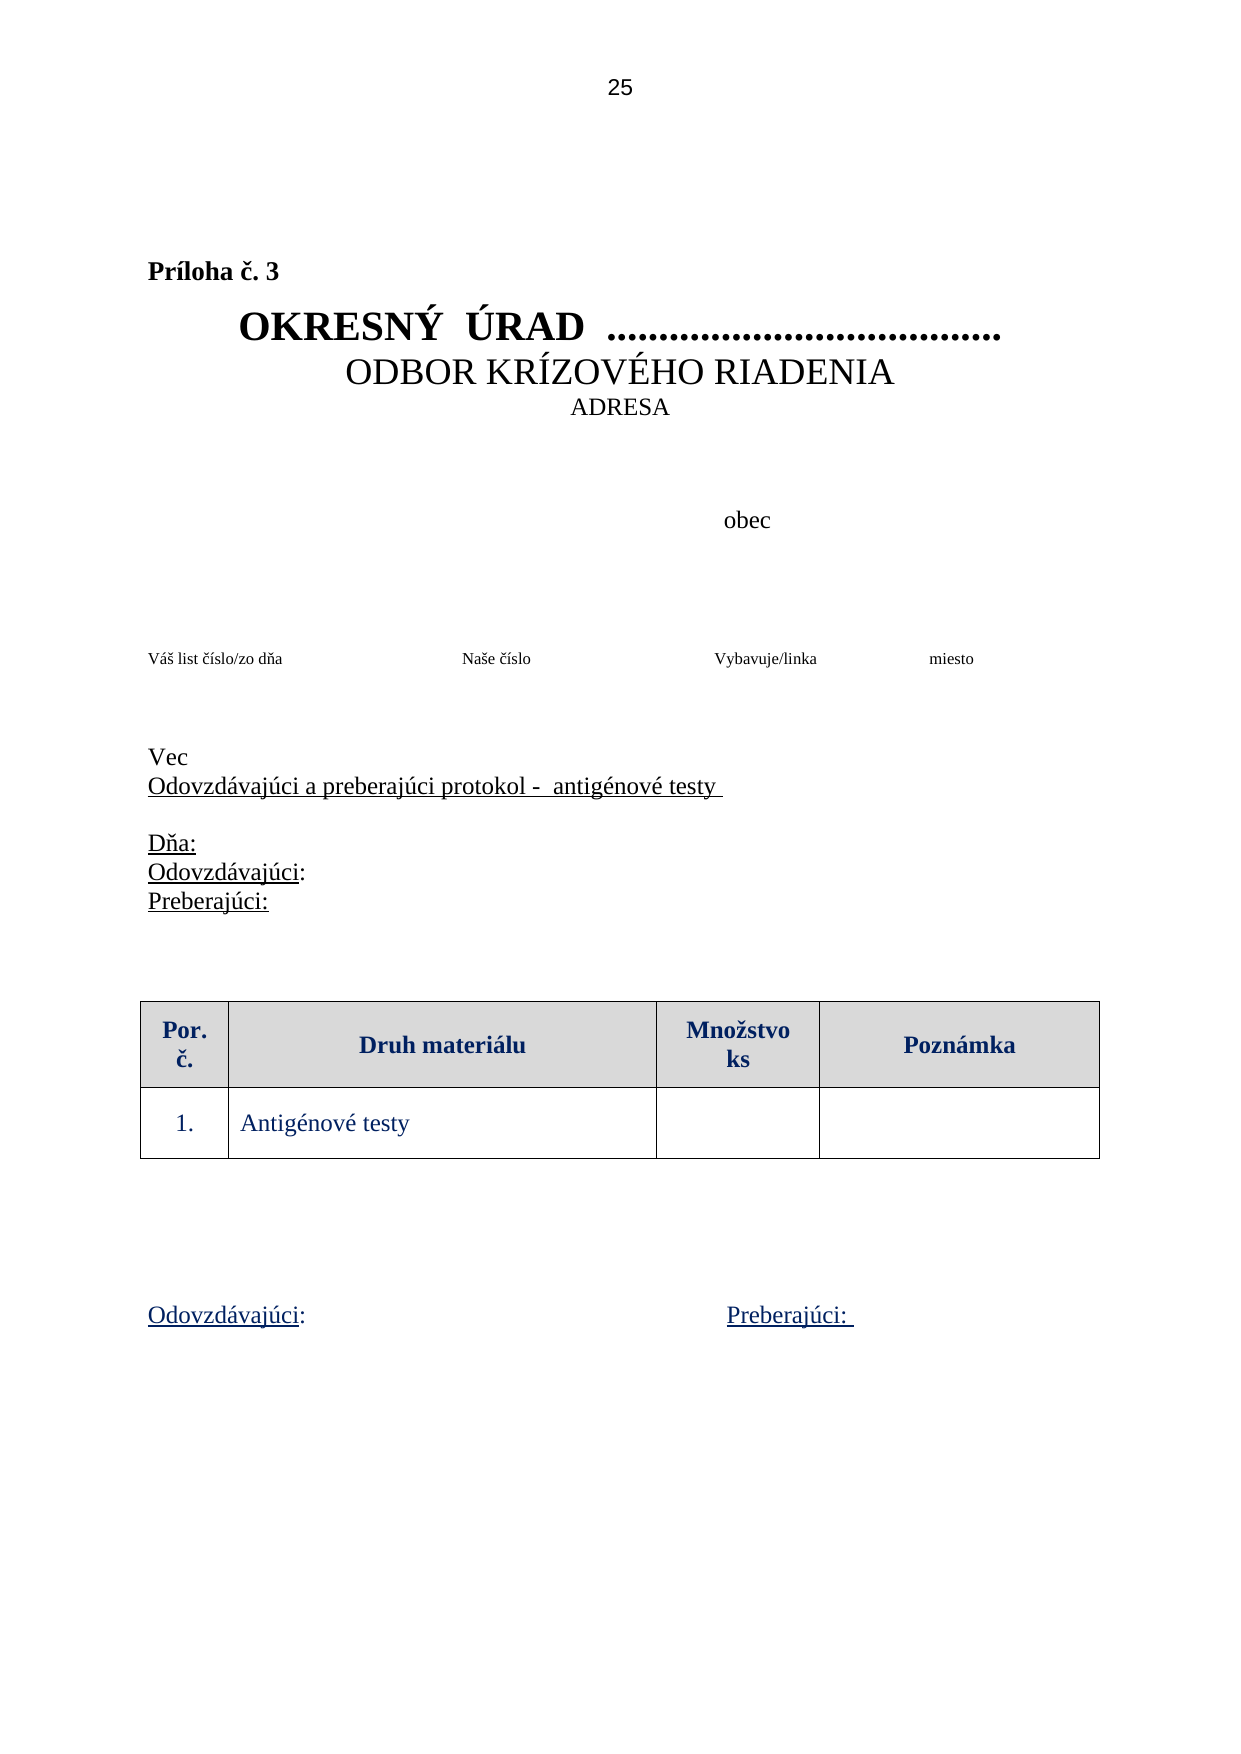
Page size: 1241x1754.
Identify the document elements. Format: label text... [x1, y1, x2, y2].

table_header Poznámka [820, 1002, 1099, 1087]
table_cell [657, 1088, 819, 1158]
text OKRESNÝ ÚRAD ...................................... [148, 301, 1093, 349]
text Odovzdávajúci: Preberajúci: [148, 1300, 1093, 1329]
table_cell Antigénové testy [229, 1088, 656, 1158]
table_header Množstvo ks [657, 1002, 819, 1087]
text Preberajúci: [148, 886, 1093, 915]
table_header Por. č. [141, 1002, 228, 1087]
text Váš list číslo/zo dňa Naše číslo Vybavuje/linka miesto [148, 649, 1093, 668]
text Odovzdávajúci a preberajúci protokol - antigénové testy [148, 771, 1093, 800]
subtitle Príloha č. 3 [148, 255, 1093, 286]
text obec [723, 505, 1093, 534]
text Odovzdávajúci: [148, 857, 1093, 886]
text adresa [148, 392, 1093, 421]
text Dňa: [148, 828, 1093, 857]
text Vec [148, 742, 1093, 771]
table_cell 1. [141, 1088, 228, 1158]
table_header Druh materiálu [229, 1002, 656, 1087]
table_cell [820, 1088, 1099, 1158]
text odbor krízového riadenia [148, 349, 1093, 392]
